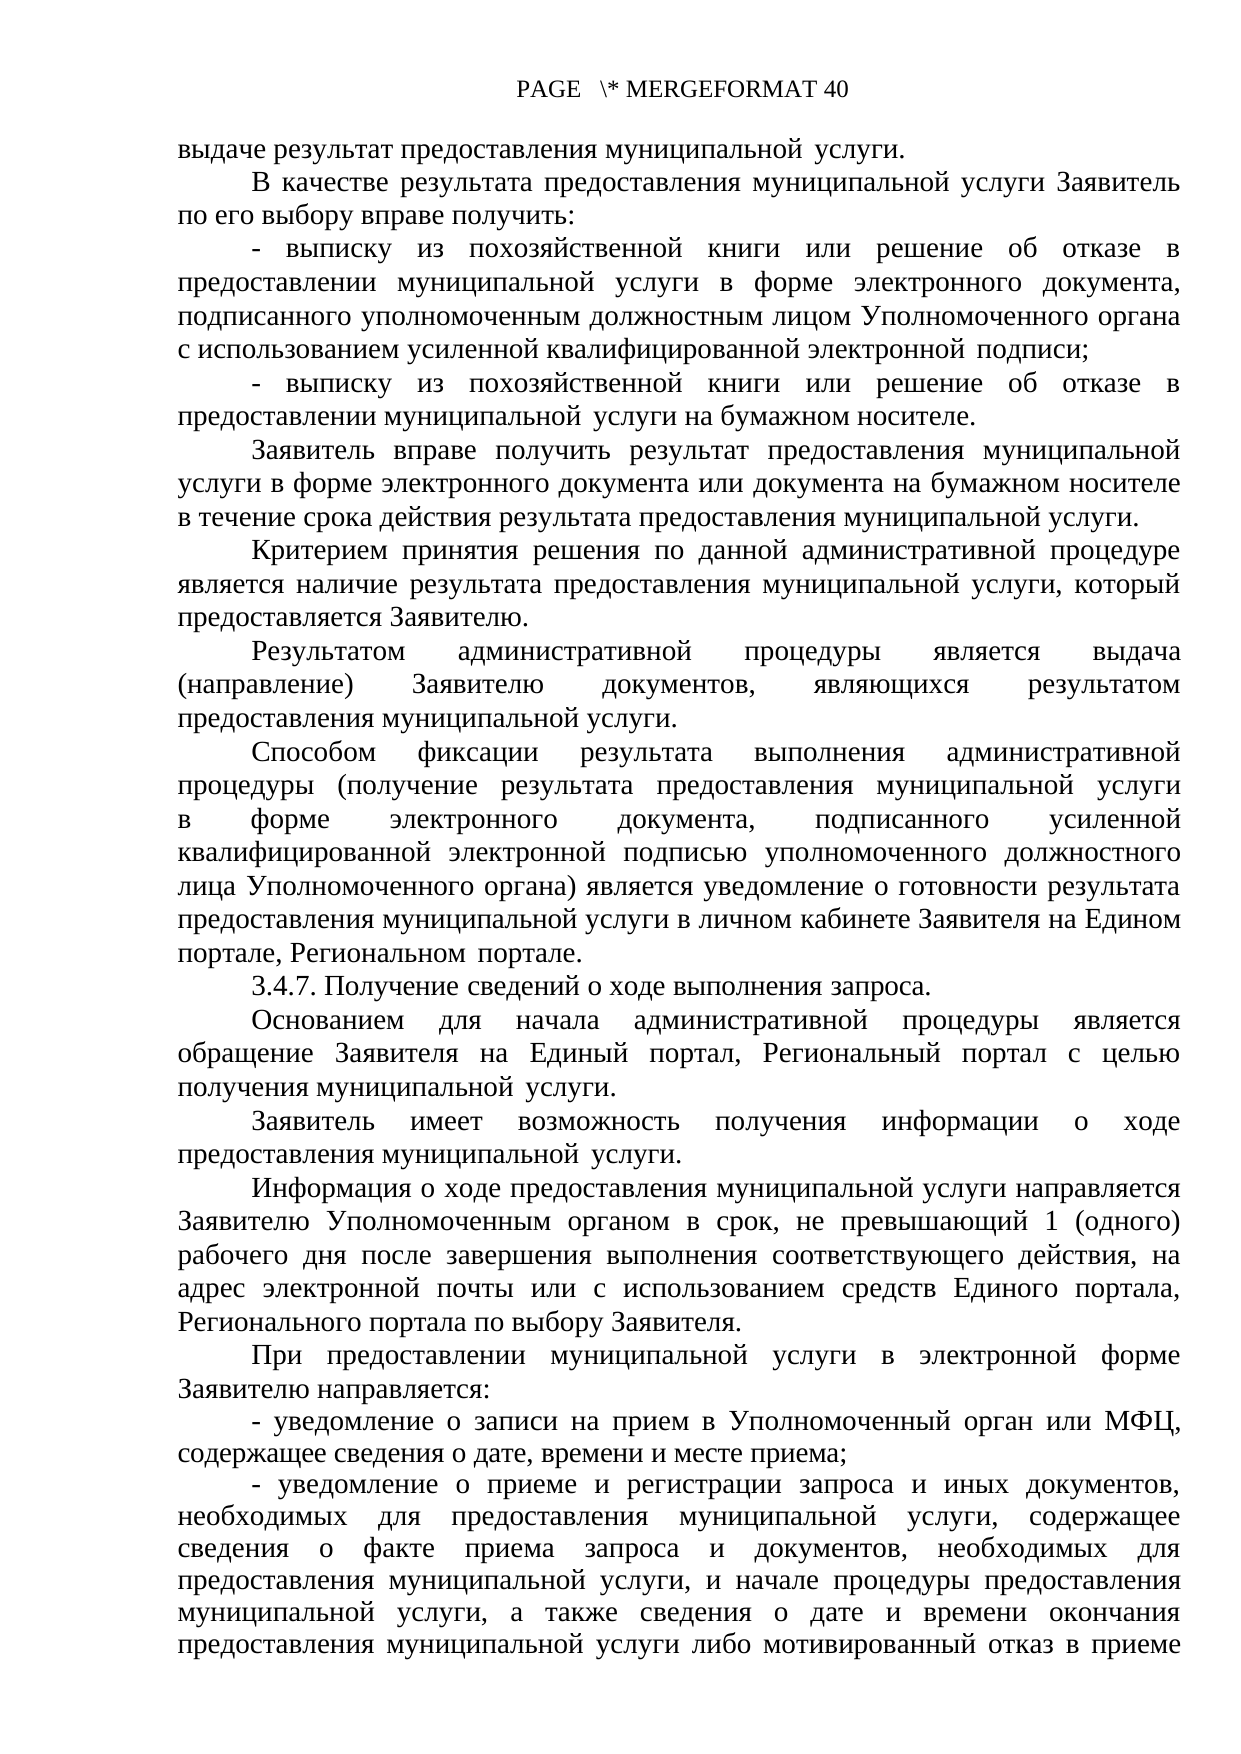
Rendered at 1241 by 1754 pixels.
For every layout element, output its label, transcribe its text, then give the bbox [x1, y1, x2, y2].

text Способом фиксации результата выполнения административной процедуры (получение результата предоставления муниципальной услуги в форме электронного документа, подписанного усиленной квалифицированной электронной подписью уполномоченного должностного лица Уполномоченного органа) является уведомление о готовности результата предоставления муниципальной услуги в личном кабинете Заявителя на Едином портале, Региональном портале. [177, 734, 1181, 968]
text Информация о ходе предоставления муниципальной услуги направляется Заявителю Уполномоченным органом в срок, не превышающий 1 (одного) рабочего дня после завершения выполнения соответствующего действия, на адрес электронной почты или с использованием средств Единого портала, Регионального портала по выбору Заявителя. [177, 1170, 1181, 1337]
text В качестве результата предоставления муниципальной услуги Заявитель по его выбору вправе получить: [177, 165, 1181, 231]
text Заявитель вправе получить результат предоставления муниципальной услуги в форме электронного документа или документа на бумажном носителе в течение срока действия результата предоставления муниципальной услуги. [177, 432, 1181, 532]
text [177, 1468, 1181, 1659]
text - выписку из похозяйственной книги или решение об отказе в предоставлении муниципальной услуги в форме электронного документа, подписанного уполномоченным должностным лицом Уполномоченного органа с использованием усиленной квалифицированной электронной подписи; [177, 231, 1181, 365]
text При предоставлении муниципальной услуги в электронной форме Заявителю направляется: [177, 1337, 1181, 1404]
text - выписку из похозяйственной книги или решение об отказе в предоставлении муниципальной услуги на бумажном носителе. [177, 365, 1181, 432]
text - уведомление о записи на прием в Уполномоченный орган или МФЦ, содержащее сведения о дате, времени и месте приема; [177, 1404, 1181, 1468]
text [177, 131, 1181, 165]
text Результатом административной процедуры является выдача (направление) Заявителю документов, являющихся результатом предоставления муниципальной услуги. [177, 633, 1181, 734]
text 3.4.7. Получение сведений о ходе выполнения запроса. [177, 968, 1181, 1002]
text Основанием для начала административной процедуры является обращение Заявителя на Единый портал, Региональный портал с целью получения муниципальной услуги. [177, 1002, 1181, 1103]
text Критерием принятия решения по данной административной процедуре является наличие результата предоставления муниципальной услуги, который предоставляется Заявителю. [177, 532, 1181, 633]
text Заявитель имеет возможность получения информации о ходе предоставления муниципальной услуги. [177, 1103, 1181, 1170]
